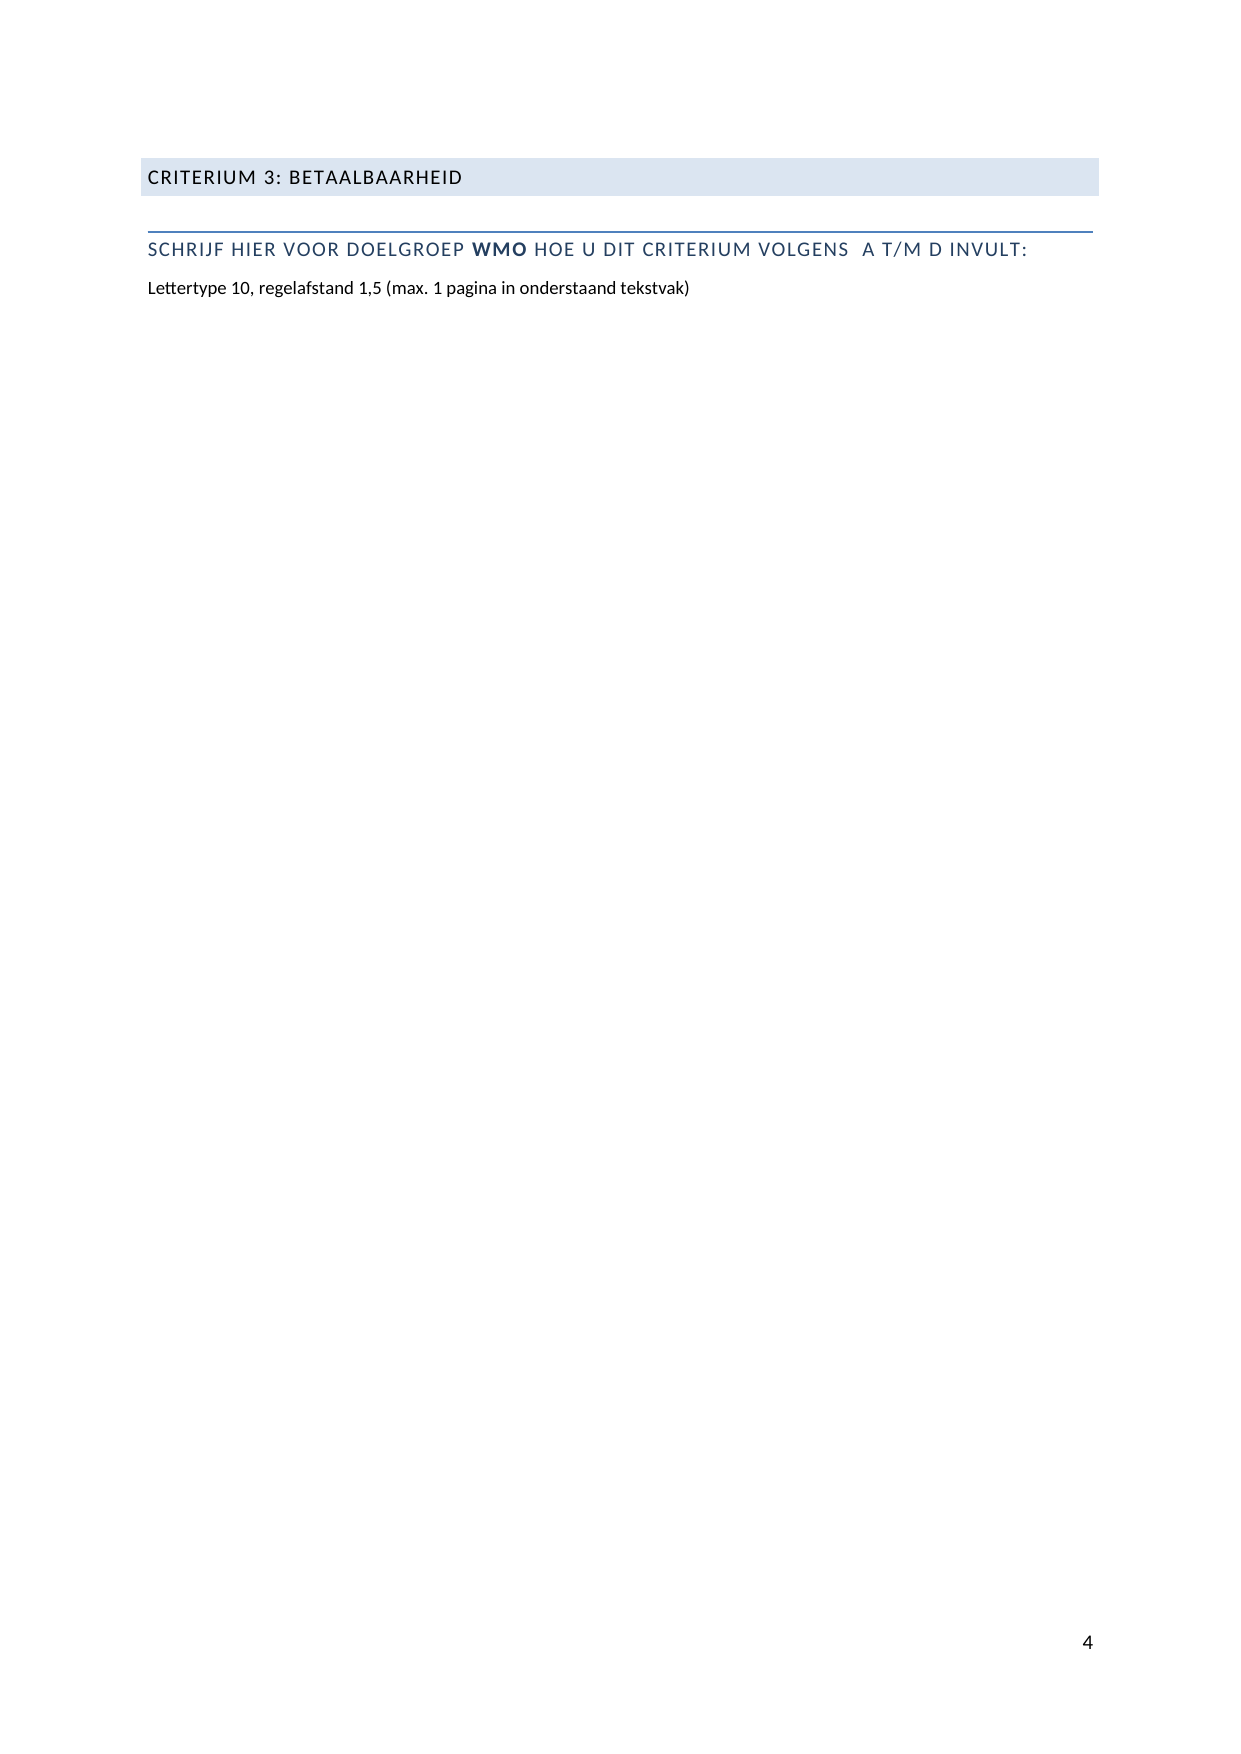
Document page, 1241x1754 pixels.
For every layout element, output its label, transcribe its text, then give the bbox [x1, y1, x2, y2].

text Lettertype 10, regelafstand 1,5 (max. 1 pagina in onderstaand tekstvak) [148, 276, 1093, 299]
subtitle Criterium 3: BETAALBAARHEID [148, 164, 1093, 190]
subtitle schrijf hier voor doelgroep wmo hoe u dit criterium volgens a t/m D invult: [148, 233, 1093, 262]
